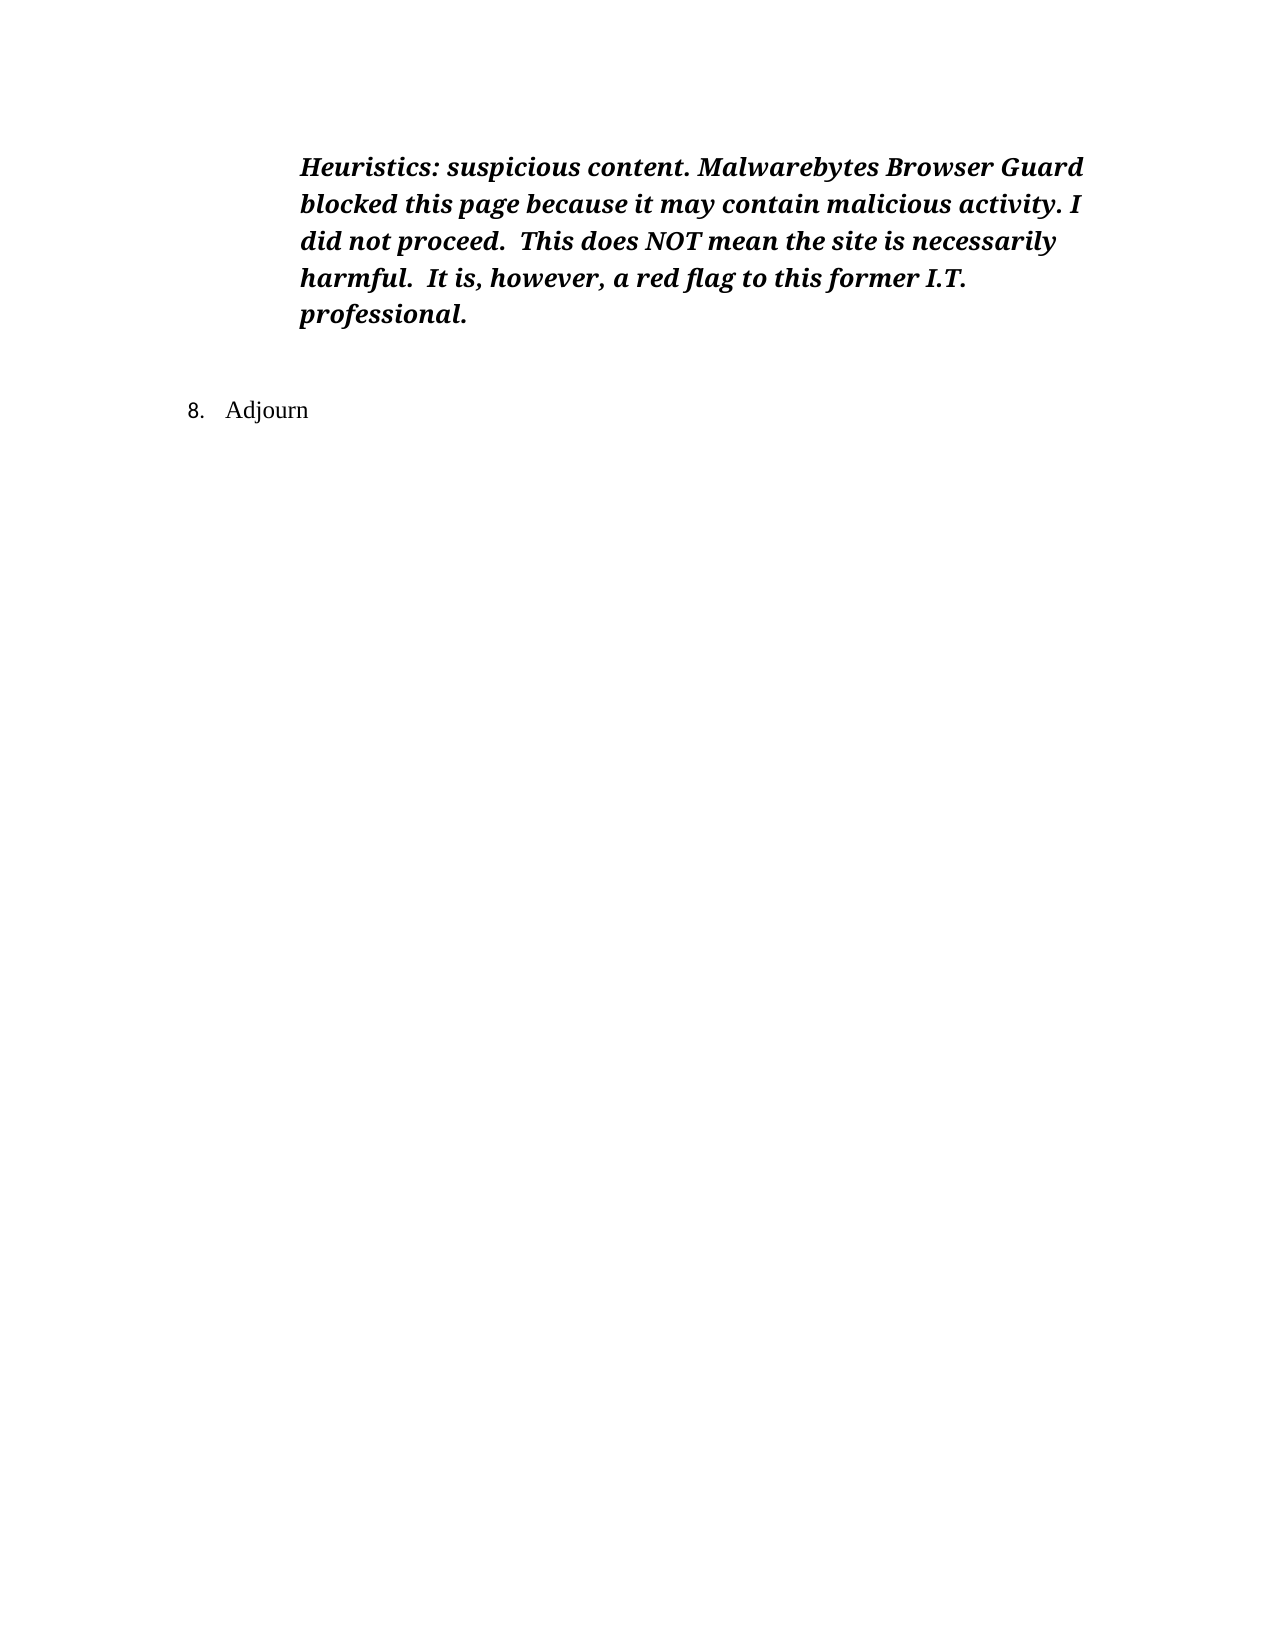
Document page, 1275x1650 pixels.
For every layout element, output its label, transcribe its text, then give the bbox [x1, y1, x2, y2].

list Adjourn [187, 395, 1125, 424]
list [262, 150, 1125, 331]
